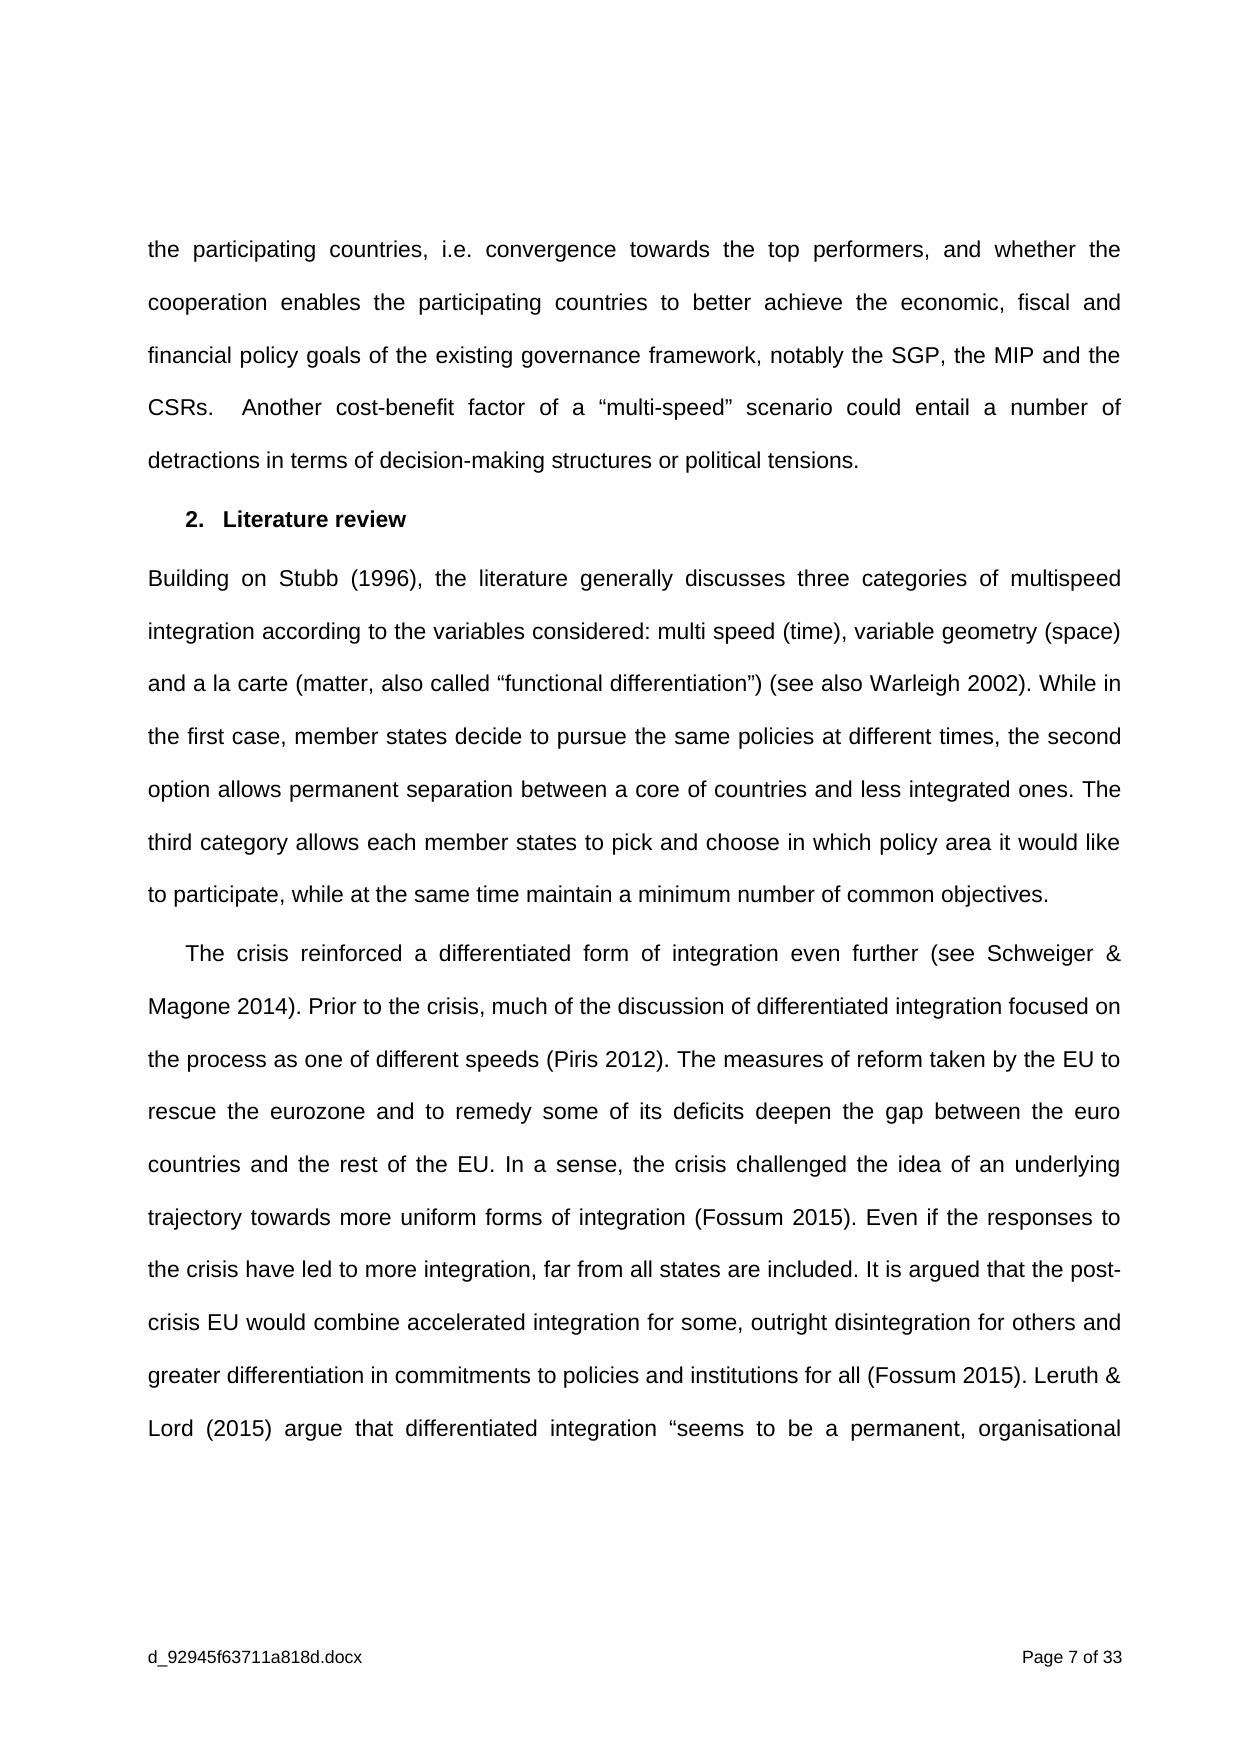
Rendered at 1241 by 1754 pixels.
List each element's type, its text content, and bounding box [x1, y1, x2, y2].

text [148, 236, 1122, 473]
text Building on Stubb (1996), the literature generally discusses three categories of multispeed integration according to the variables considered: multi speed (time), variable geometry (space) and a la carte (matter, also called “functional differentiation”) (see also Warleigh 2002). While in the first case, member states decide to pursue the same policies at different times, the second option allows permanent separation between a core of countries and less integrated ones. The third category allows each member states to pick and choose in which policy area it would like to participate, while at the same time maintain a minimum number of common objectives. [148, 565, 1122, 908]
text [148, 940, 1122, 1441]
list Literature review [185, 506, 1122, 532]
